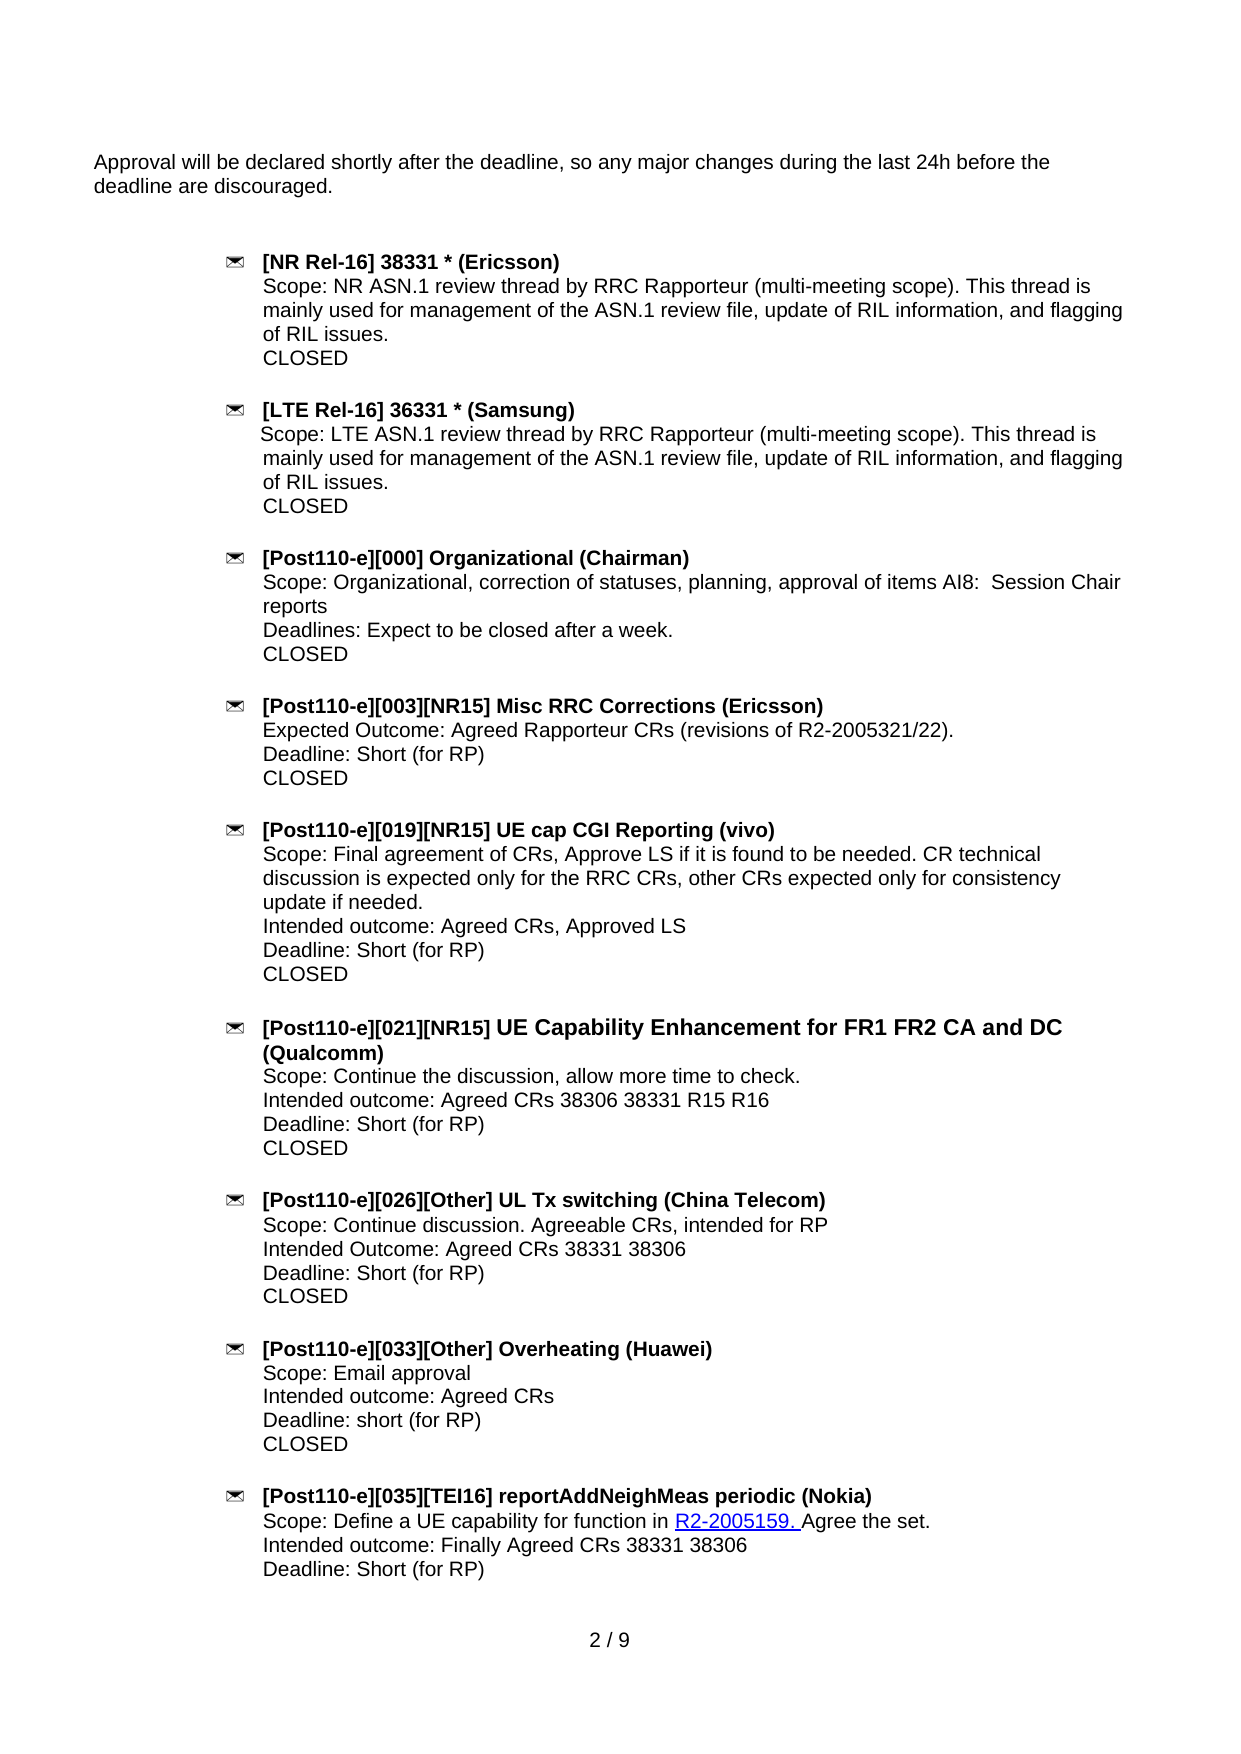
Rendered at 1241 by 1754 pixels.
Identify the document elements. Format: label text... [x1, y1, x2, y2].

list [Post110-e][003][NR15] Misc RRC Corrections (Ericsson) [225, 694, 1125, 718]
list [LTE Rel-16] 36331 * (Samsung) [225, 398, 1125, 422]
text Intended outcome: Agreed CRs 38306 38331 R15 R16 [225, 1088, 1125, 1112]
text Scope: Continue the discussion, allow more time to check. [225, 1064, 1125, 1088]
text Scope: NR ASN.1 review thread by RRC Rapporteur (multi-meeting scope). This thread is mainly used for management of the ASN.1 review file, update of RIL information, and flagging of RIL issues. [225, 274, 1125, 346]
list [Post110-e][026][Other] UL Tx switching (China Telecom) [225, 1188, 1125, 1212]
text Scope: Organizational, correction of statuses, planning, approval of items AI8: Session Chair reports [225, 570, 1125, 618]
text Deadline: Short (for RP) [225, 938, 1125, 962]
text CLOSED [225, 1284, 1125, 1308]
text Scope: Email approval [225, 1360, 1125, 1384]
list [Post110-e][000] Organizational (Chairman) [225, 546, 1125, 570]
list [Post110-e][021][NR15] UE Capability Enhancement for FR1 FR2 CA and DC (Qualcomm) [225, 1014, 1125, 1064]
text Intended Outcome: Agreed CRs 38331 38306 [225, 1236, 1125, 1260]
text Scope: Final agreement of CRs, Approve LS if it is found to be needed. CR technical discussion is expected only for the RRC CRs, other CRs expected only for consistency update if needed. [225, 842, 1125, 914]
text Scope: Define a UE capability for function in R2-2005159. Agree the set. [225, 1508, 1125, 1532]
text Intended outcome: Agreed CRs, Approved LS [225, 914, 1125, 938]
list [NR Rel-16] 38331 * (Ericsson) [225, 250, 1125, 274]
text Deadline: Short (for RP) [225, 1112, 1125, 1136]
text Scope: LTE ASN.1 review thread by RRC Rapporteur (multi-meeting scope). This thread is mainly used for management of the ASN.1 review file, update of RIL information, and flagging of RIL issues. [225, 422, 1125, 494]
list [Post110-e][019][NR15] UE cap CGI Reporting (vivo) [225, 818, 1125, 842]
list [Post110-e][033][Other] Overheating (Huawei) [225, 1336, 1125, 1360]
text CLOSED [225, 766, 1125, 790]
text CLOSED [225, 346, 1125, 370]
text CLOSED [225, 962, 1125, 986]
text Approval will be declared shortly after the deadline, so any major changes during the last 24h before the deadline are discouraged. [94, 150, 1125, 198]
text Expected Outcome: Agreed Rapporteur CRs (revisions of R2-2005321/22). [262, 718, 1125, 742]
text Deadlines: Expect to be closed after a week. [225, 618, 1125, 642]
text Deadline: short (for RP) [225, 1408, 1125, 1432]
text Intended outcome: Agreed CRs [225, 1384, 1125, 1408]
list [Post110-e][035][TEI16] reportAddNeighMeas periodic (Nokia) [225, 1484, 1125, 1508]
text Deadline: Short (for RP) [225, 742, 1125, 766]
text Deadline: Short (for RP) [225, 1556, 1125, 1580]
text Scope: Continue discussion. Agreeable CRs, intended for RP [225, 1212, 1125, 1236]
text CLOSED [225, 1136, 1125, 1160]
text Intended outcome: Finally Agreed CRs 38331 38306 [225, 1532, 1125, 1556]
text Deadline: Short (for RP) [225, 1260, 1125, 1284]
text CLOSED [225, 494, 1125, 518]
text CLOSED [225, 1432, 1125, 1456]
text CLOSED [225, 642, 1125, 666]
